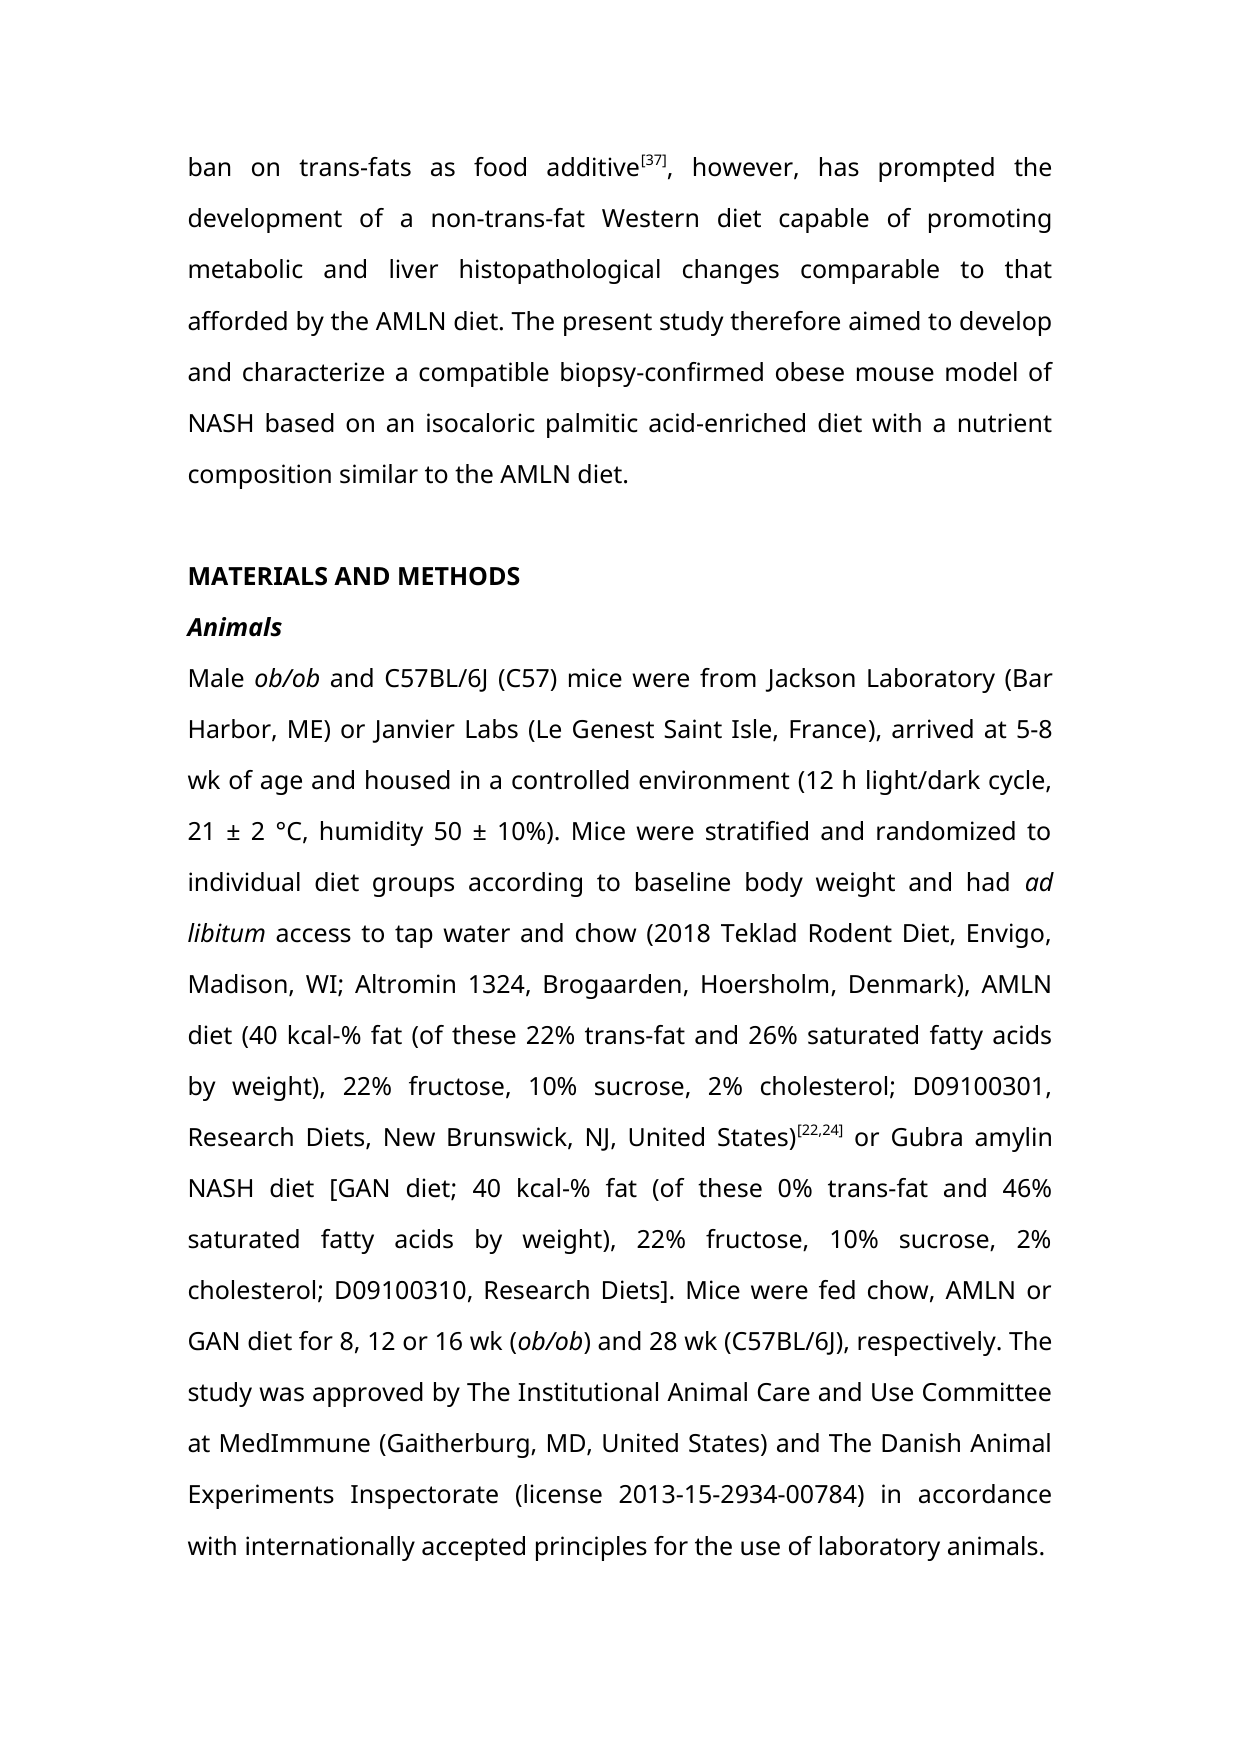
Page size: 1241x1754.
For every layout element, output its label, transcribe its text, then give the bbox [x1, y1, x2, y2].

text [187, 150, 1053, 490]
text Male ob/ob and C57BL/6J (C57) mice were from Jackson Laboratory (Bar Harbor, ME) or Janvier Labs (Le Genest Saint Isle, France), arrived at 5-8 wk of age and housed in a controlled environment (12 h light/dark cycle, 21 ± 2 °C, humidity 50 ± 10%). Mice were stratified and randomized to individual diet groups according to baseline body weight and had ad libitum access to tap water and chow (2018 Teklad Rodent Diet, Envigo, Madison, WI; Altromin 1324, Brogaarden, Hoersholm, Denmark), AMLN diet (40 kcal-% fat (of these 22% trans-fat and 26% saturated fatty acids by weight), 22% fructose, 10% sucrose, 2% cholesterol; D09100301, Research Diets, New Brunswick, NJ, United States)[22,24] or Gubra amylin NASH diet [GAN diet; 40 kcal-% fat (of these 0% trans-fat and 46% saturated fatty acids by weight), 22% fructose, 10% sucrose, 2% cholesterol; D09100310, Research Diets]. Mice were fed chow, AMLN or GAN diet for 8, 12 or 16 wk (ob/ob) and 28 wk (C57BL/6J), respectively. The study was approved by The Institutional Animal Care and Use Committee at MedImmune (Gaitherburg, MD, United States) and The Danish Animal Experiments Inspectorate (license 2013-15-2934-00784) in accordance with internationally accepted principles for the use of laboratory animals. [187, 660, 1053, 1562]
text Animals [187, 609, 1053, 643]
text MATERIALS AND METHODS [187, 558, 1053, 592]
